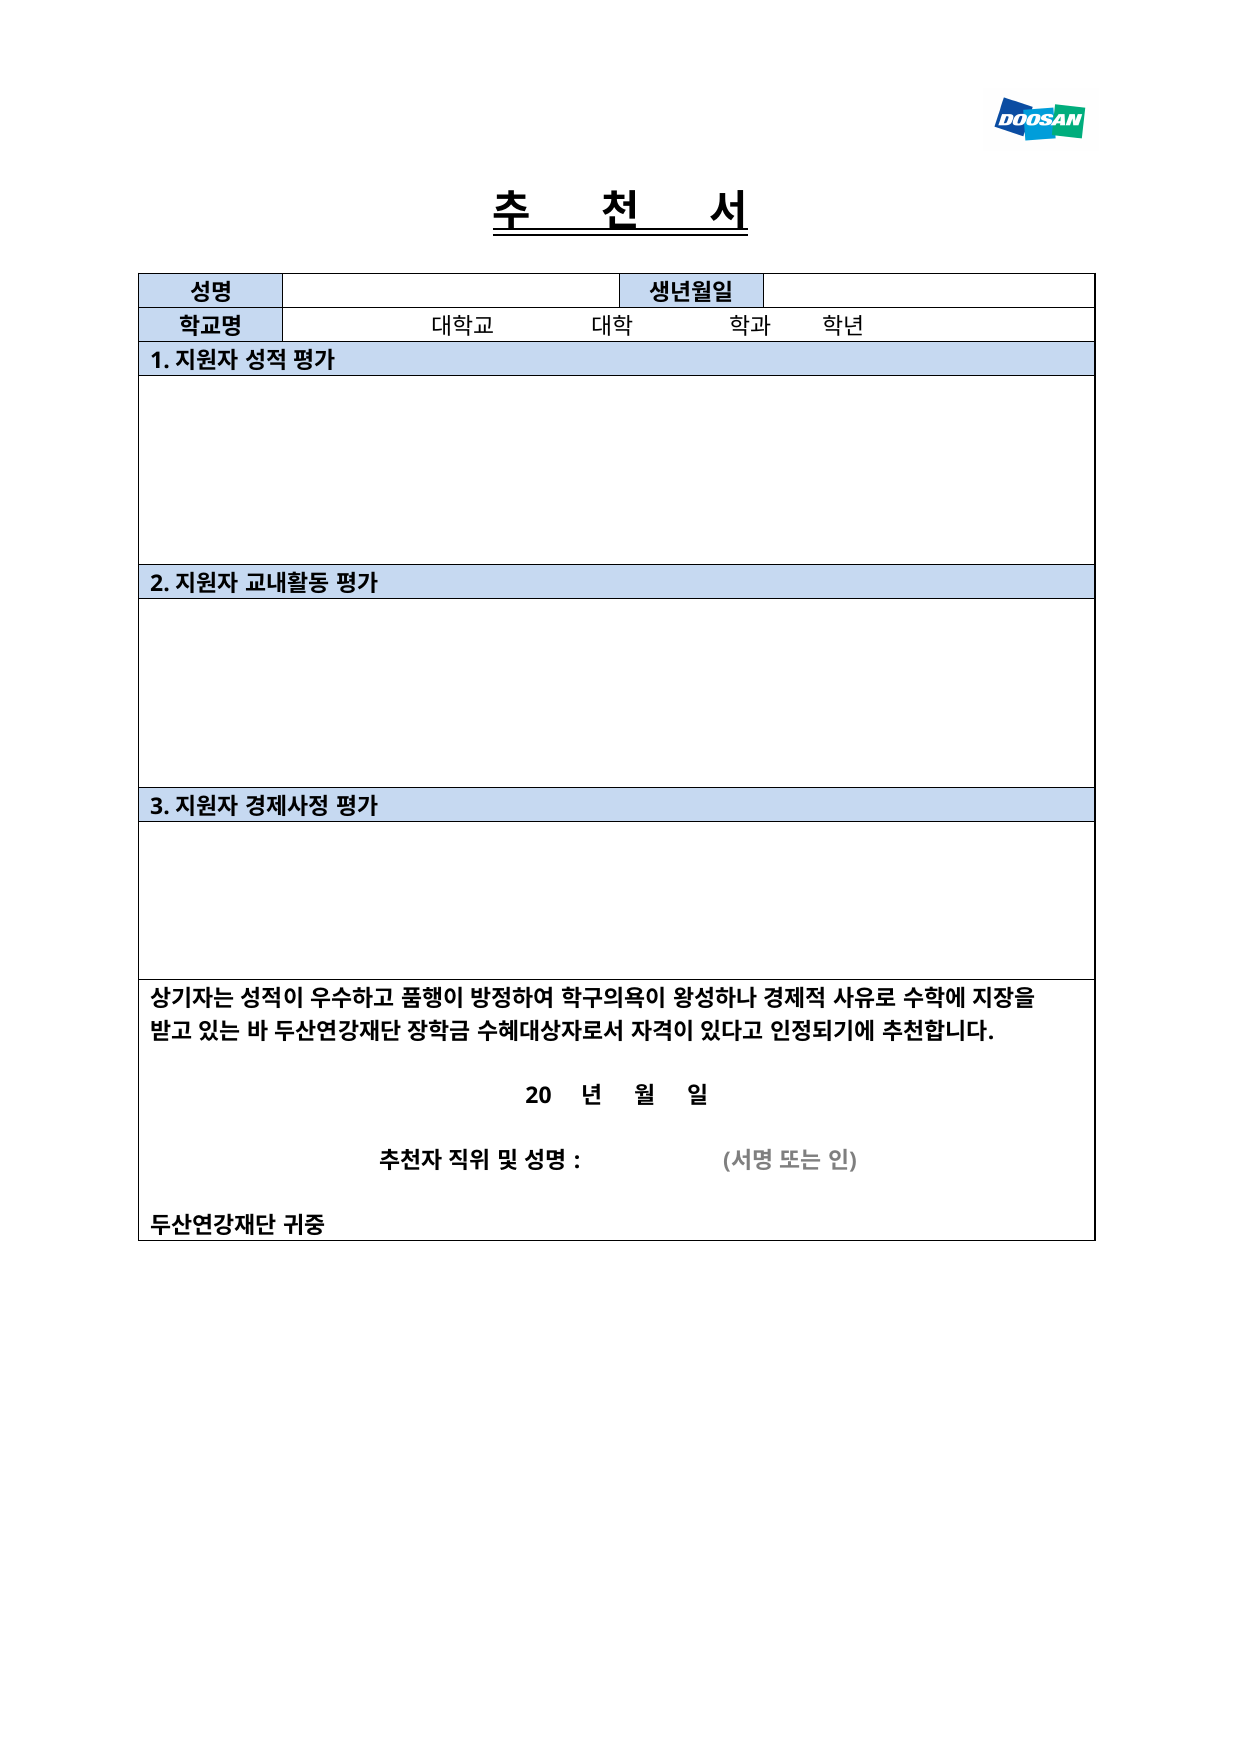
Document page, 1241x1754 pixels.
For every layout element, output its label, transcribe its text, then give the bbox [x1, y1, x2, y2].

table_cell [139, 822, 1094, 978]
table_header [283, 274, 619, 307]
table_cell 2. 지원자 교내활동 평가 [139, 565, 1094, 598]
table_header 생년월일 [620, 274, 763, 307]
picture [983, 88, 1099, 151]
table_cell 1. 지원자 성적 평가 [139, 342, 1094, 375]
table_cell 3. 지원자 경제사정 평가 [139, 788, 1094, 821]
table_cell 상기자는 성적이 우수하고 품행이 방정하여 학구의욕이 왕성하나 경제적 사유로 수학에 지장을 받고 있는 바 두산연강재단 장학금 수혜대상자로서 자격이 있다고 인정되기에 추천합니다. 20 년 월 일 추천자 직위 및 성명 : (서명 또는 인) 두산연강재단 귀중 [139, 980, 1094, 1240]
table_header [764, 274, 1094, 307]
table_cell 학교명 [139, 308, 282, 341]
table_cell [139, 376, 1094, 564]
table_header 성명 [139, 274, 282, 307]
text 추 천 서 [150, 177, 1090, 237]
table_cell 대학교 대학 학과 학년 [283, 308, 1094, 341]
table_cell [139, 599, 1094, 787]
